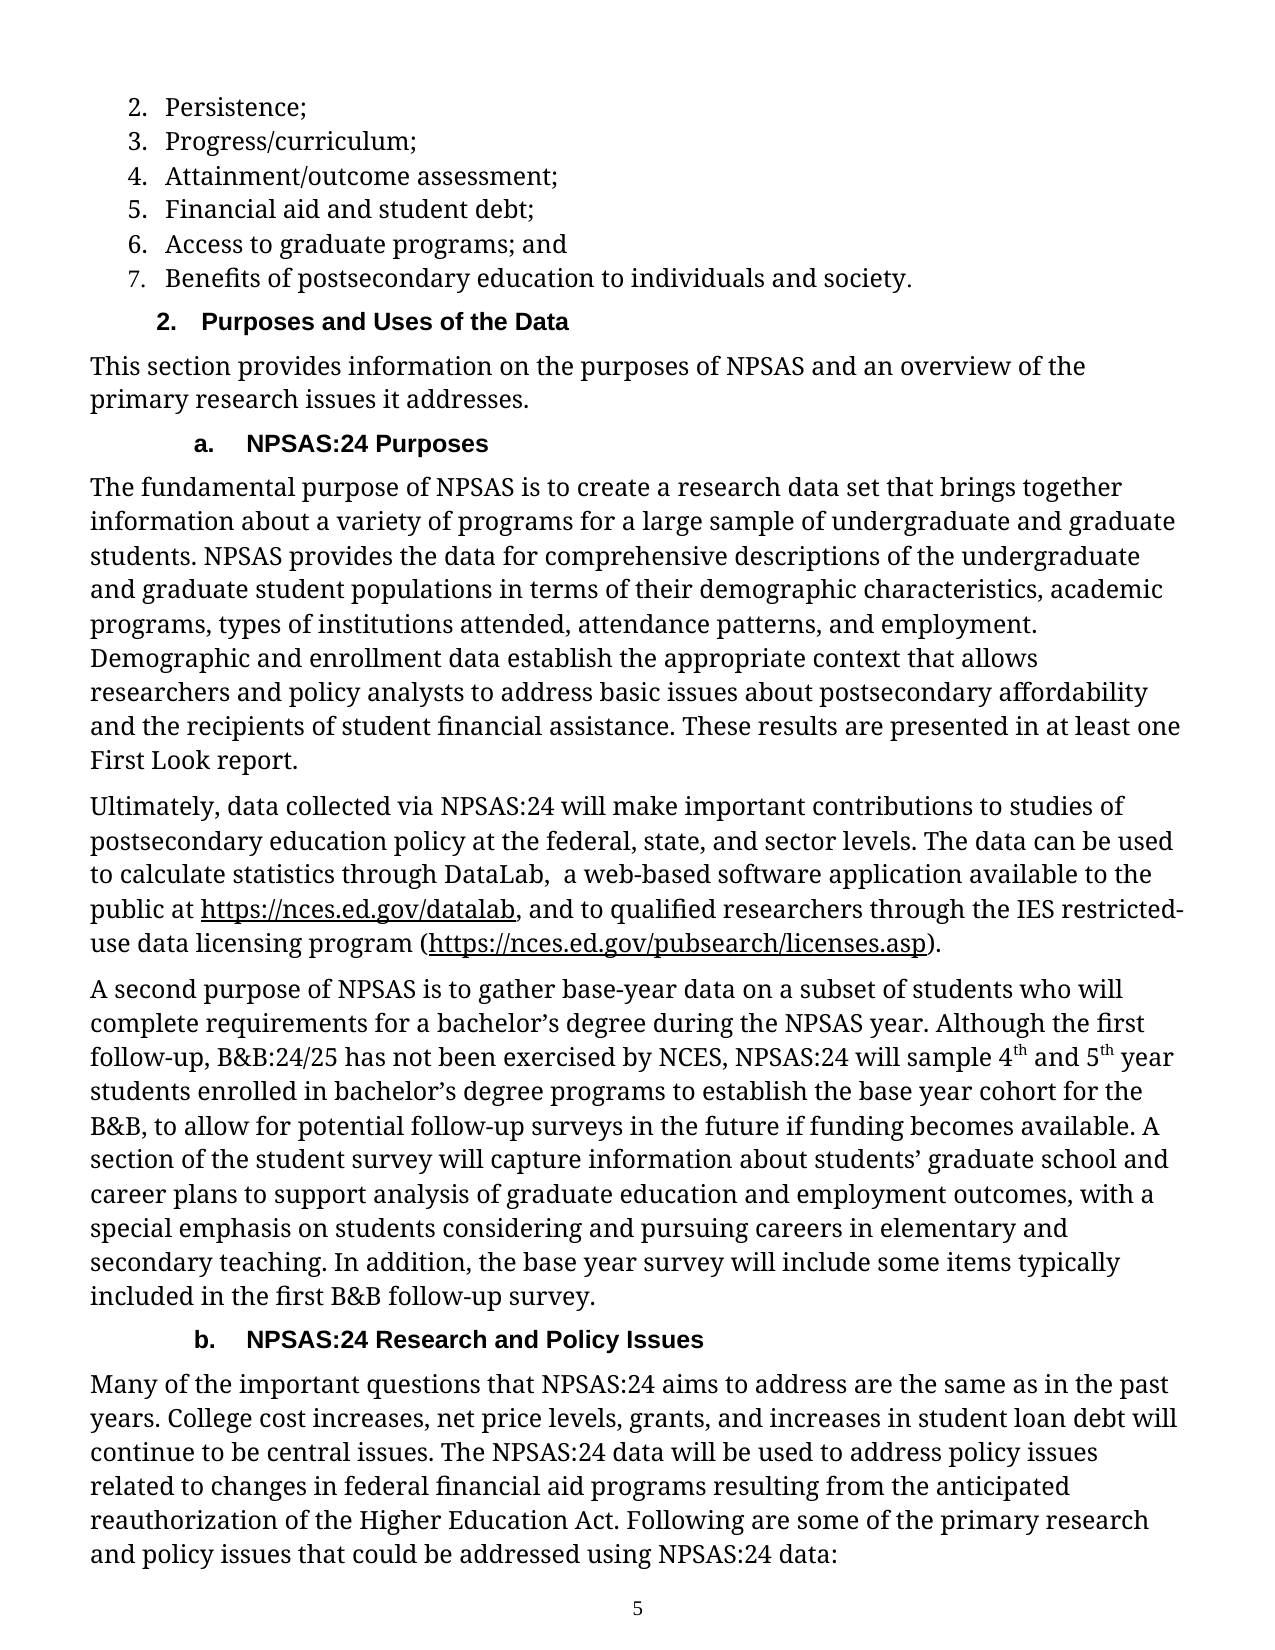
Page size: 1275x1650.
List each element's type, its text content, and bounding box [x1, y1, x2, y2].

text Many of the important questions that NPSAS:24 aims to address are the same as in the past years. College cost increases, net price levels, grants, and increases in student loan debt will continue to be central issues. The NPSAS:24 data will be used to address policy issues related to changes in federal financial aid programs resulting from the anticipated reauthorization of the Higher Education Act. Following are some of the primary research and policy issues that could be addressed using NPSAS:24 data: [90, 1366, 1185, 1571]
text A second purpose of NPSAS is to gather base-year data on a subset of students who will complete requirements for a bachelor’s degree during the NPSAS year. Although the first follow-up, B&B:24/25 has not been exercised by NCES, NPSAS:24 will sample 4th and 5th year students enrolled in bachelor’s degree programs to establish the base year cohort for the B&B, to allow for potential follow-up surveys in the future if funding becomes available. A section of the student survey will capture information about students’ graduate school and career plans to support analysis of graduate education and employment outcomes, with a special emphasis on students considering and pursuing careers in elementary and secondary teaching. In addition, the base year survey will include some items typically included in the first B&B follow-up survey. [90, 972, 1185, 1312]
list Persistence; [127, 90, 1185, 124]
subtitle NPSAS:24 Purposes [193, 429, 1185, 457]
subtitle NPSAS:24 Research and Policy Issues [193, 1325, 1185, 1354]
list Progress/curriculum; [127, 124, 1185, 158]
subtitle Purposes and Uses of the Data [156, 307, 1185, 336]
list Attainment/outcome assessment; [127, 158, 1185, 192]
list Financial aid and student debt; [127, 192, 1185, 226]
text The fundamental purpose of NPSAS is to create a research data set that brings together information about a variety of programs for a large sample of undergraduate and graduate students. NPSAS provides the data for comprehensive descriptions of the undergraduate and graduate student populations in terms of their demographic characteristics, academic programs, types of institutions attended, attendance patterns, and employment. Demographic and enrollment data establish the appropriate context that allows researchers and policy analysts to address basic issues about postsecondary affordability and the recipients of student financial assistance. These results are presented in at least one First Look report. [90, 470, 1185, 777]
list Benefits of postsecondary education to individuals and society. [127, 260, 1185, 294]
text Ultimately, data collected via NPSAS:24 will make important contributions to studies of postsecondary education policy at the federal, state, and sector levels. The data can be used to calculate statistics through DataLab, a web-based software application available to the public at https://nces.ed.gov/datalab, and to qualified researchers through the IES restricted-use data licensing program (https://nces.ed.gov/pubsearch/licenses.asp). [90, 789, 1185, 959]
list Access to graduate programs; and [127, 226, 1185, 260]
text This section provides information on the purposes of NPSAS and an overview of the primary research issues it addresses. [90, 348, 1185, 416]
